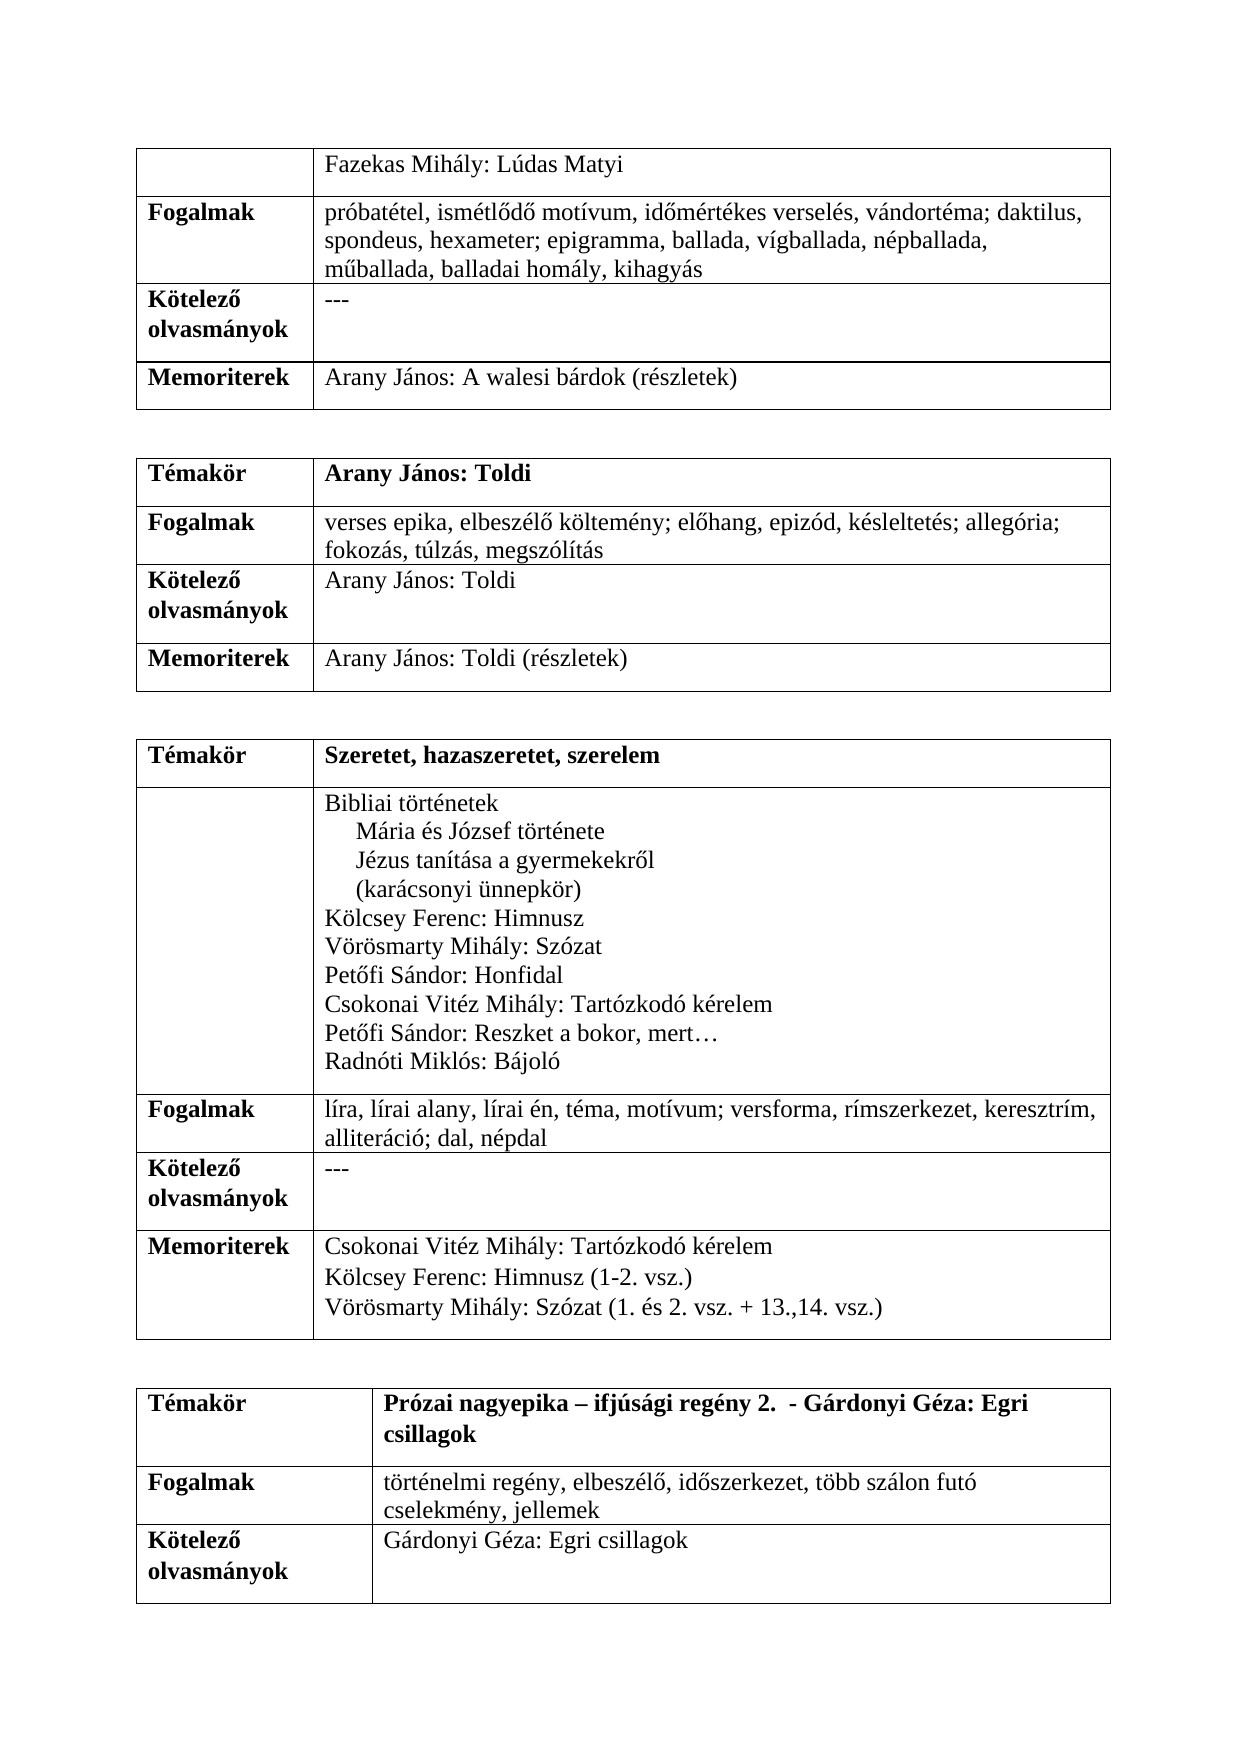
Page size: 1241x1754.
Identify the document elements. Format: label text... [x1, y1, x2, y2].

table_header Témakör [137, 459, 313, 506]
table_cell Fogalmak [137, 1095, 313, 1152]
table_cell próbatétel, ismétlődő motívum, időmértékes verselés, vándortéma; daktilus, spondeus, hexameter; epigramma, ballada, vígballada, népballada, műballada, balladai homály, kihagyás [314, 197, 1110, 283]
table_cell Bibliai történetek Mária és József története Jézus tanítása a gyermekekről (karácsonyi ünnepkör) Kölcsey Ferenc: Himnusz Vörösmarty Mihály: Szózat Petőfi Sándor: Honfidal Csokonai Vitéz Mihály: Tartózkodó kérelem Petőfi Sándor: Reszket a bokor, mert… Radnóti Miklós: Bájoló [314, 788, 1110, 1093]
table_header Prózai nagyepika – ifjúsági regény 2. - Gárdonyi Géza: Egri csillagok [373, 1389, 1110, 1466]
table_cell Memoriterek [137, 363, 313, 409]
table_cell Arany János: Toldi (részletek) [314, 644, 1110, 691]
table_cell Kötelező olvasmányok [137, 565, 313, 642]
table_cell Memoriterek [137, 1231, 313, 1339]
table_header Témakör [137, 1389, 372, 1466]
table_header Szeretet, hazaszeretet, szerelem [314, 740, 1110, 787]
table_header Témakör [137, 740, 313, 787]
table_cell Arany János: Toldi [314, 565, 1110, 642]
table_cell Kötelező olvasmányok [137, 1153, 313, 1230]
table_cell Kötelező olvasmányok [137, 1525, 372, 1603]
table_cell --- [314, 284, 1110, 361]
table_cell Gárdonyi Géza: Egri csillagok [373, 1525, 1110, 1603]
table_header Arany János: Toldi [314, 459, 1110, 506]
table_cell [137, 788, 313, 1093]
table_cell Kötelező olvasmányok [137, 284, 313, 361]
table_cell verses epika, elbeszélő költemény; előhang, epizód, késleltetés; allegória; fokozás, túlzás, megszólítás [314, 507, 1110, 564]
table_cell Fogalmak [137, 1467, 372, 1524]
table_cell --- [314, 1153, 1110, 1230]
table_cell [137, 149, 313, 196]
table_cell Fogalmak [137, 507, 313, 564]
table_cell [314, 149, 1110, 196]
table_cell Fogalmak [137, 197, 313, 283]
table_cell Arany János: A walesi bárdok (részletek) [314, 363, 1110, 409]
table_cell líra, lírai alany, lírai én, téma, motívum; versforma, rímszerkezet, keresztrím, alliteráció; dal, népdal [314, 1095, 1110, 1152]
table_cell történelmi regény, elbeszélő, időszerkezet, több szálon futó cselekmény, jellemek [373, 1467, 1110, 1524]
table_cell Memoriterek [137, 644, 313, 691]
table_cell Csokonai Vitéz Mihály: Tartózkodó kérelem Kölcsey Ferenc: Himnusz (1-2. vsz.) Vörösmarty Mihály: Szózat (1. és 2. vsz. + 13.,14. vsz.) [314, 1231, 1110, 1339]
